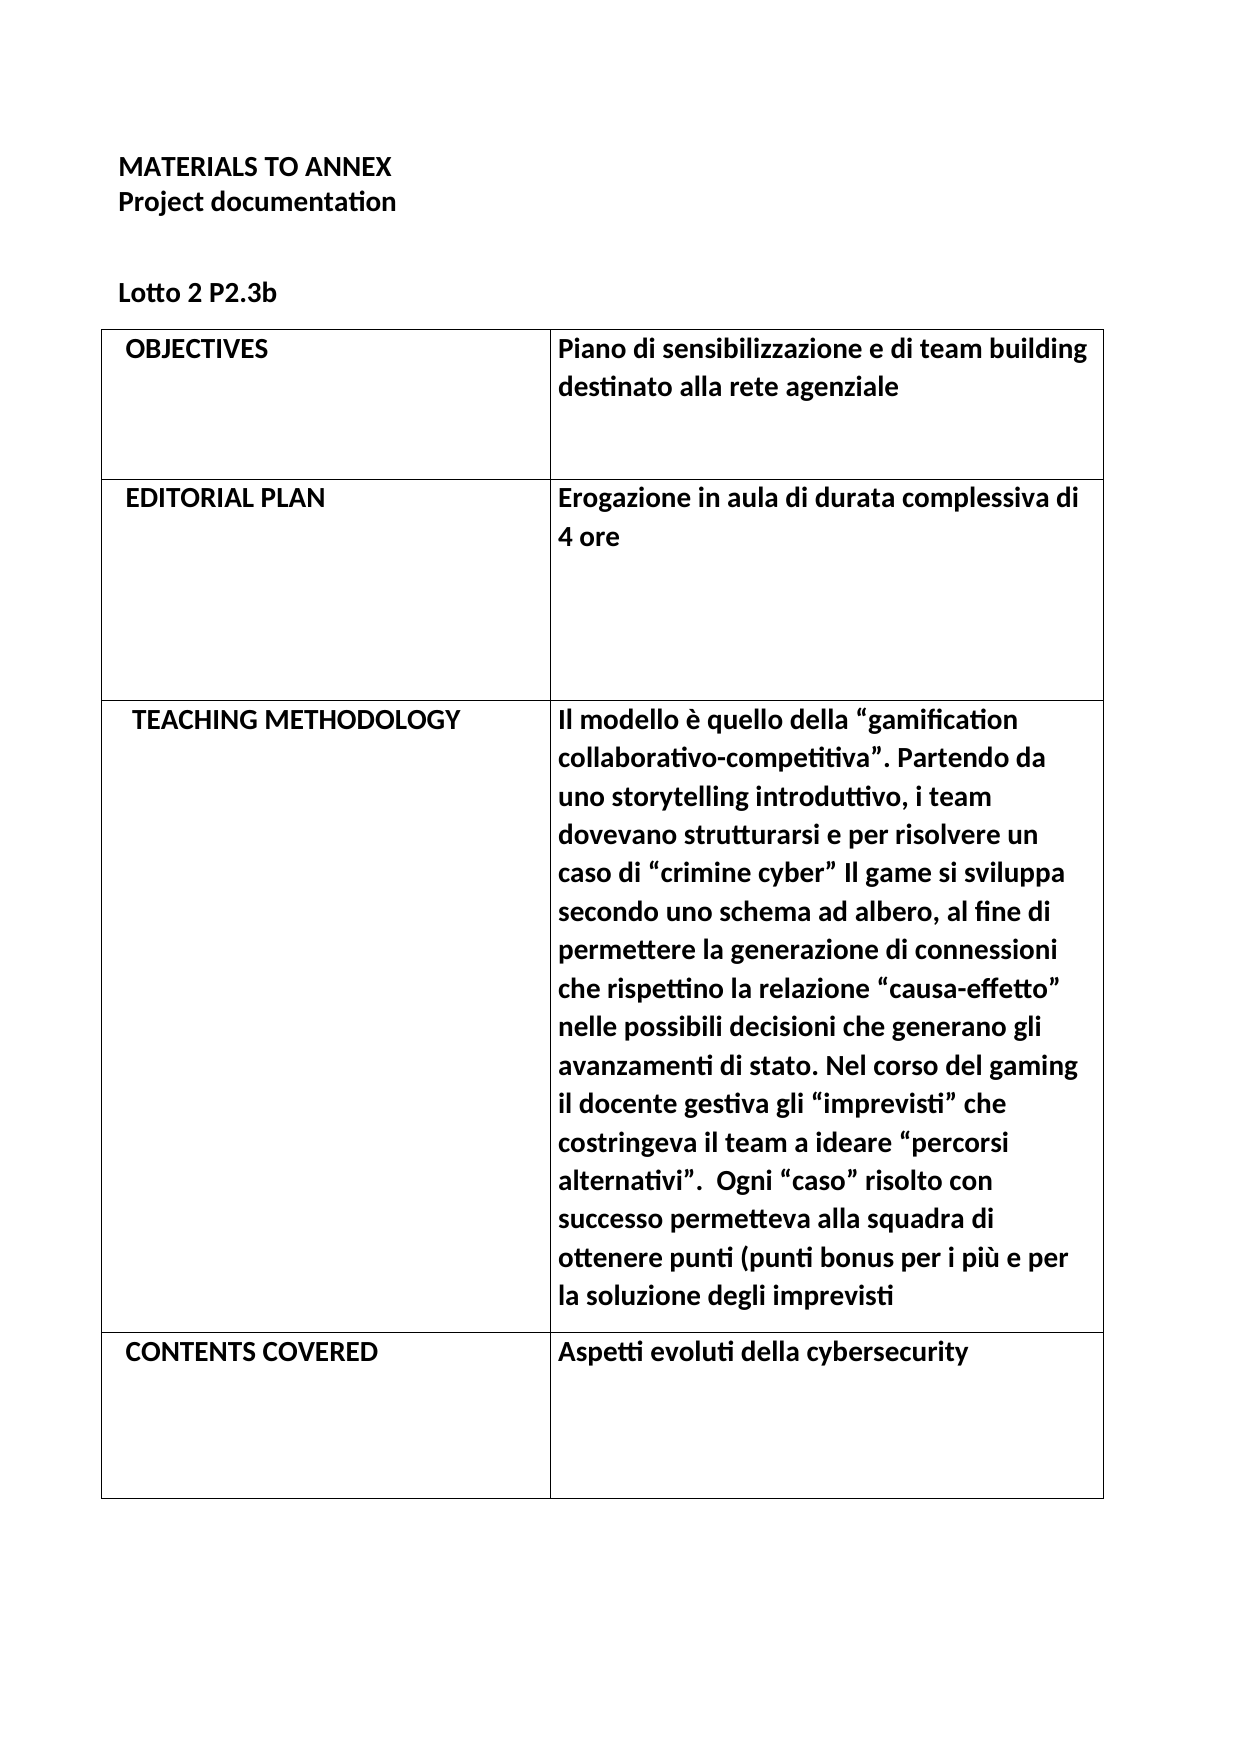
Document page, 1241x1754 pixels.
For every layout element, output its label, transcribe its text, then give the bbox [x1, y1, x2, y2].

text MATERIALS TO ANNEX Project documentation [118, 148, 1122, 219]
table_header OBJECTIVES [102, 330, 550, 478]
table_cell Aspetti evoluti della cybersecurity [551, 1333, 1103, 1498]
table_cell Il modello è quello della “gamification collaborativo-competitiva”. Partendo da uno storytelling introduttivo, i team dovevano strutturarsi e per risolvere un caso di “crimine cyber” Il game si sviluppa secondo uno schema ad albero, al fine di permettere la generazione di connessioni che rispettino la relazione “causa-effetto” nelle possibili decisioni che generano gli avanzamenti di stato. Nel corso del gaming il docente gestiva gli “imprevisti” che costringeva il team a ideare “percorsi alternativi”. Ogni “caso” risolto con successo permetteva alla squadra di ottenere punti (punti bonus per i più e per la soluzione degli imprevisti [551, 701, 1103, 1332]
table_cell EDITORIAL PLAN [102, 480, 550, 700]
table_header Piano di sensibilizzazione e di team building destinato alla rete agenziale [551, 330, 1103, 478]
table_cell CONTENTS COVERED [102, 1333, 550, 1498]
table_cell Erogazione in aula di durata complessiva di 4 ore [551, 480, 1103, 700]
text Lotto 2 P2.3b [118, 274, 1122, 309]
table_cell TEACHING METHODOLOGY [102, 701, 550, 1332]
